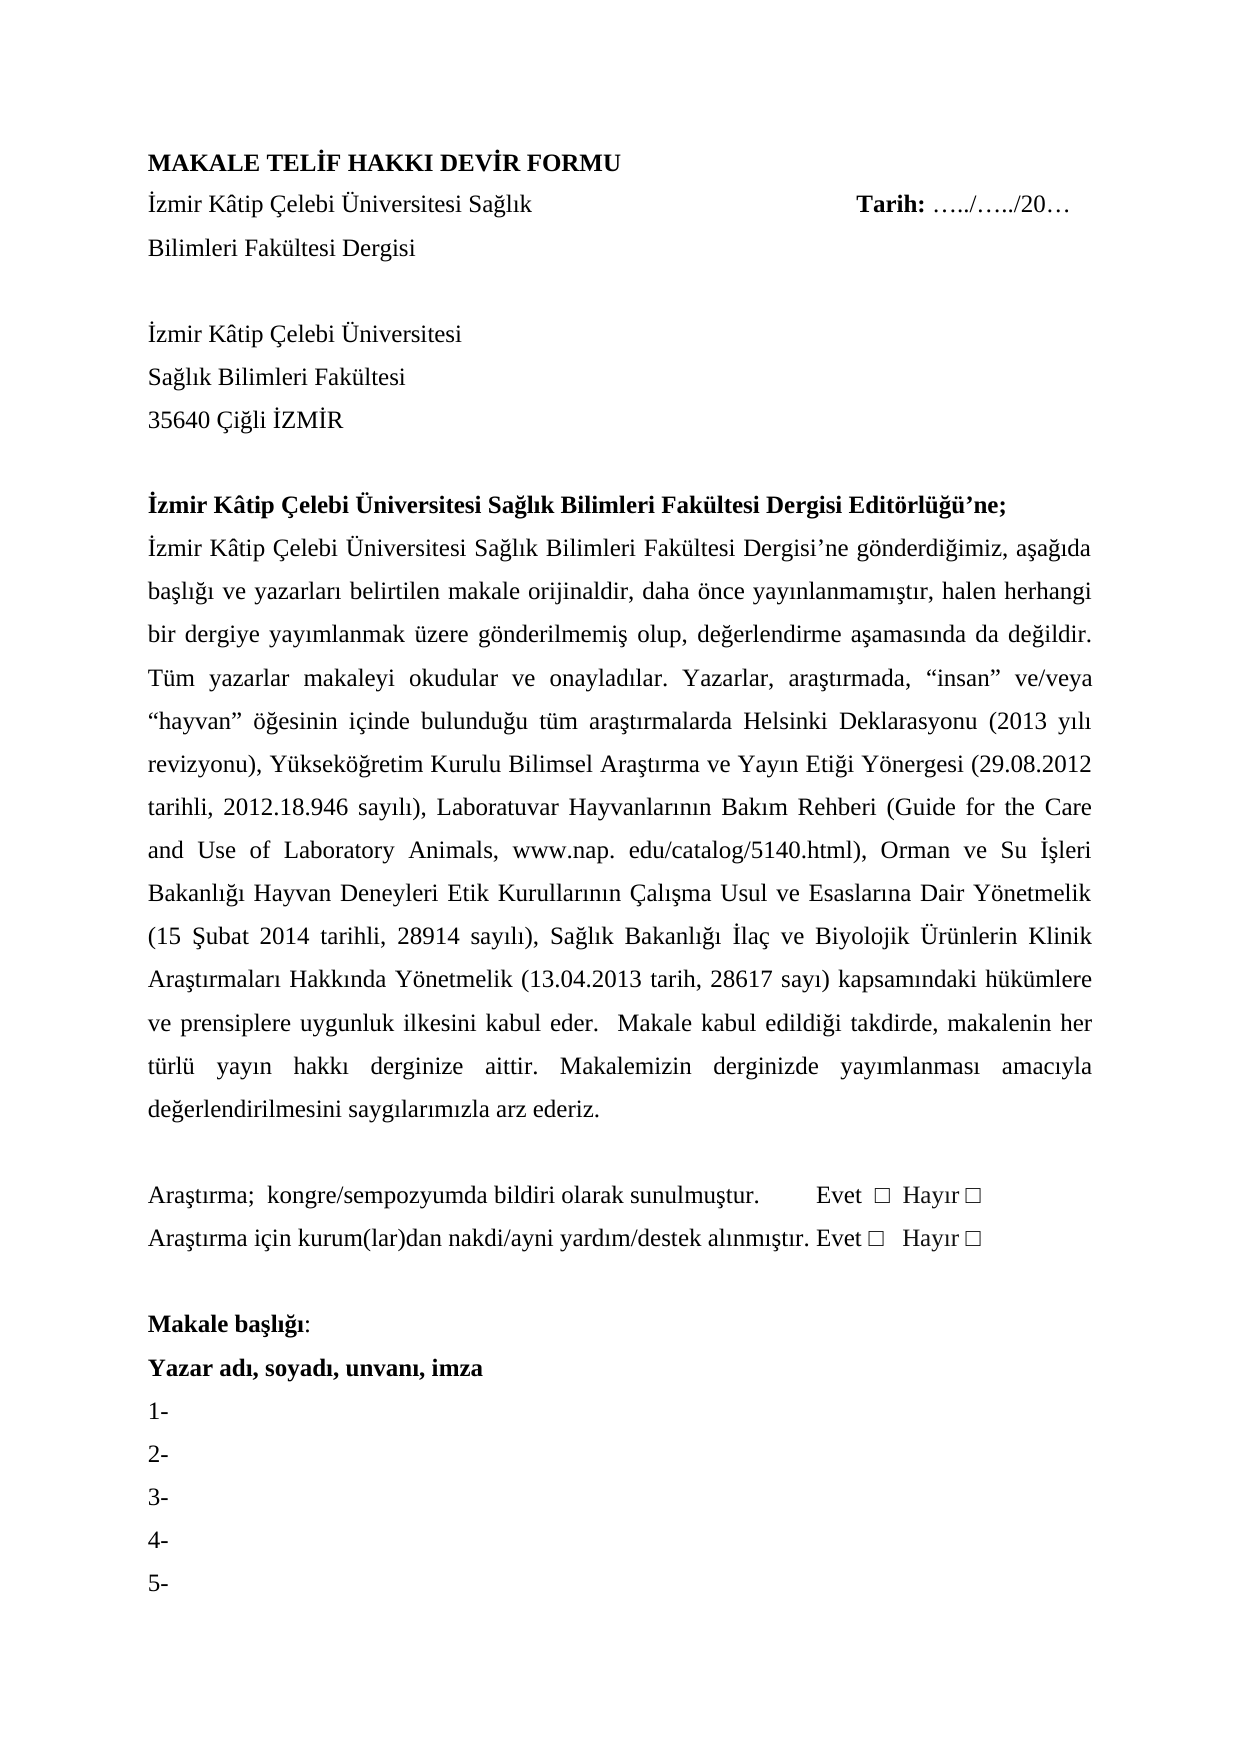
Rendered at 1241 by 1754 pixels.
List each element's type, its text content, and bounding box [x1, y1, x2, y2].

text Makale başlığı: [148, 1309, 1093, 1338]
text 5- [148, 1568, 1093, 1597]
text 3- [148, 1482, 1093, 1511]
table_cell Tarih: …../…../20… [608, 190, 1095, 447]
text Araştırma için kurum(lar)dan nakdi/ayni yardım/destek alınmıştır. Evet □ Hayır □ [148, 1223, 1093, 1252]
text 4- [148, 1525, 1093, 1554]
text Yazar adı, soyadı, unvanı, imza [148, 1353, 1093, 1381]
text Araştırma; kongre/sempozyumda bildiri olarak sunulmuştur. Evet □ Hayır □ [148, 1180, 1093, 1209]
text İzmir Kâtip Çelebi Üniversitesi Sağlık Bilimleri Fakültesi Dergisi’ne gönderdiğimiz, aşağıda başlığı ve yazarları belirtilen makale orijinaldir, daha önce yayınlanmamıştır, halen herhangi bir dergiye yayımlanmak üzere gönderilmemiş olup, değerlendirme aşamasında da değildir. Tüm yazarlar makaleyi okudular ve onayladılar. Yazarlar, araştırmada, “insan” ve/veya “hayvan” öğesinin içinde bulunduğu tüm araştırmalarda Helsinki Deklarasyonu (2013 yılı revizyonu), Yükseköğretim Kurulu Bilimsel Araştırma ve Yayın Etiği Yönergesi (29.08.2012 tarihli, 2012.18.946 sayılı), Laboratuvar Hayvanlarının Bakım Rehberi (Guide for the Care and Use of Laboratory Animals, www.nap. edu/catalog/5140.html), Orman ve Su İşleri Bakanlığı Hayvan Deneyleri Etik Kurullarının Çalışma Usul ve Esaslarına Dair Yönetmelik (15 Şubat 2014 tarihli, 28914 sayılı), Sağlık Bakanlığı İlaç ve Biyolojik Ürünlerin Klinik Araştırmaları Hakkında Yönetmelik (13.04.2013 tarih, 28617 sayı) kapsamındaki hükümlere ve prensiplere uygunluk ilkesini kabul eder. Makale kabul edildiği takdirde, makalenin her türlü yayın hakkı derginize aittir. Makalemizin derginizde yayımlanması amacıyla değerlendirilmesini saygılarımızla arz ederiz. [148, 533, 1093, 1123]
table_header MAKALE TELİF HAKKI DEVİR FORMU [136, 148, 1095, 189]
text 1- [148, 1396, 1093, 1424]
text 2- [148, 1439, 1093, 1468]
text İzmir Kâtip Çelebi Üniversitesi Sağlık Bilimleri Fakültesi Dergisi Editörlüğü’ne; [148, 490, 1093, 519]
table_cell İzmir Kâtip Çelebi Üniversitesi Sağlık Bilimleri Fakültesi Dergisi İzmir Kâtip Çelebi Üniversitesi Sağlık Bilimleri Fakültesi 35640 Çiğli İZMİR [136, 190, 607, 447]
